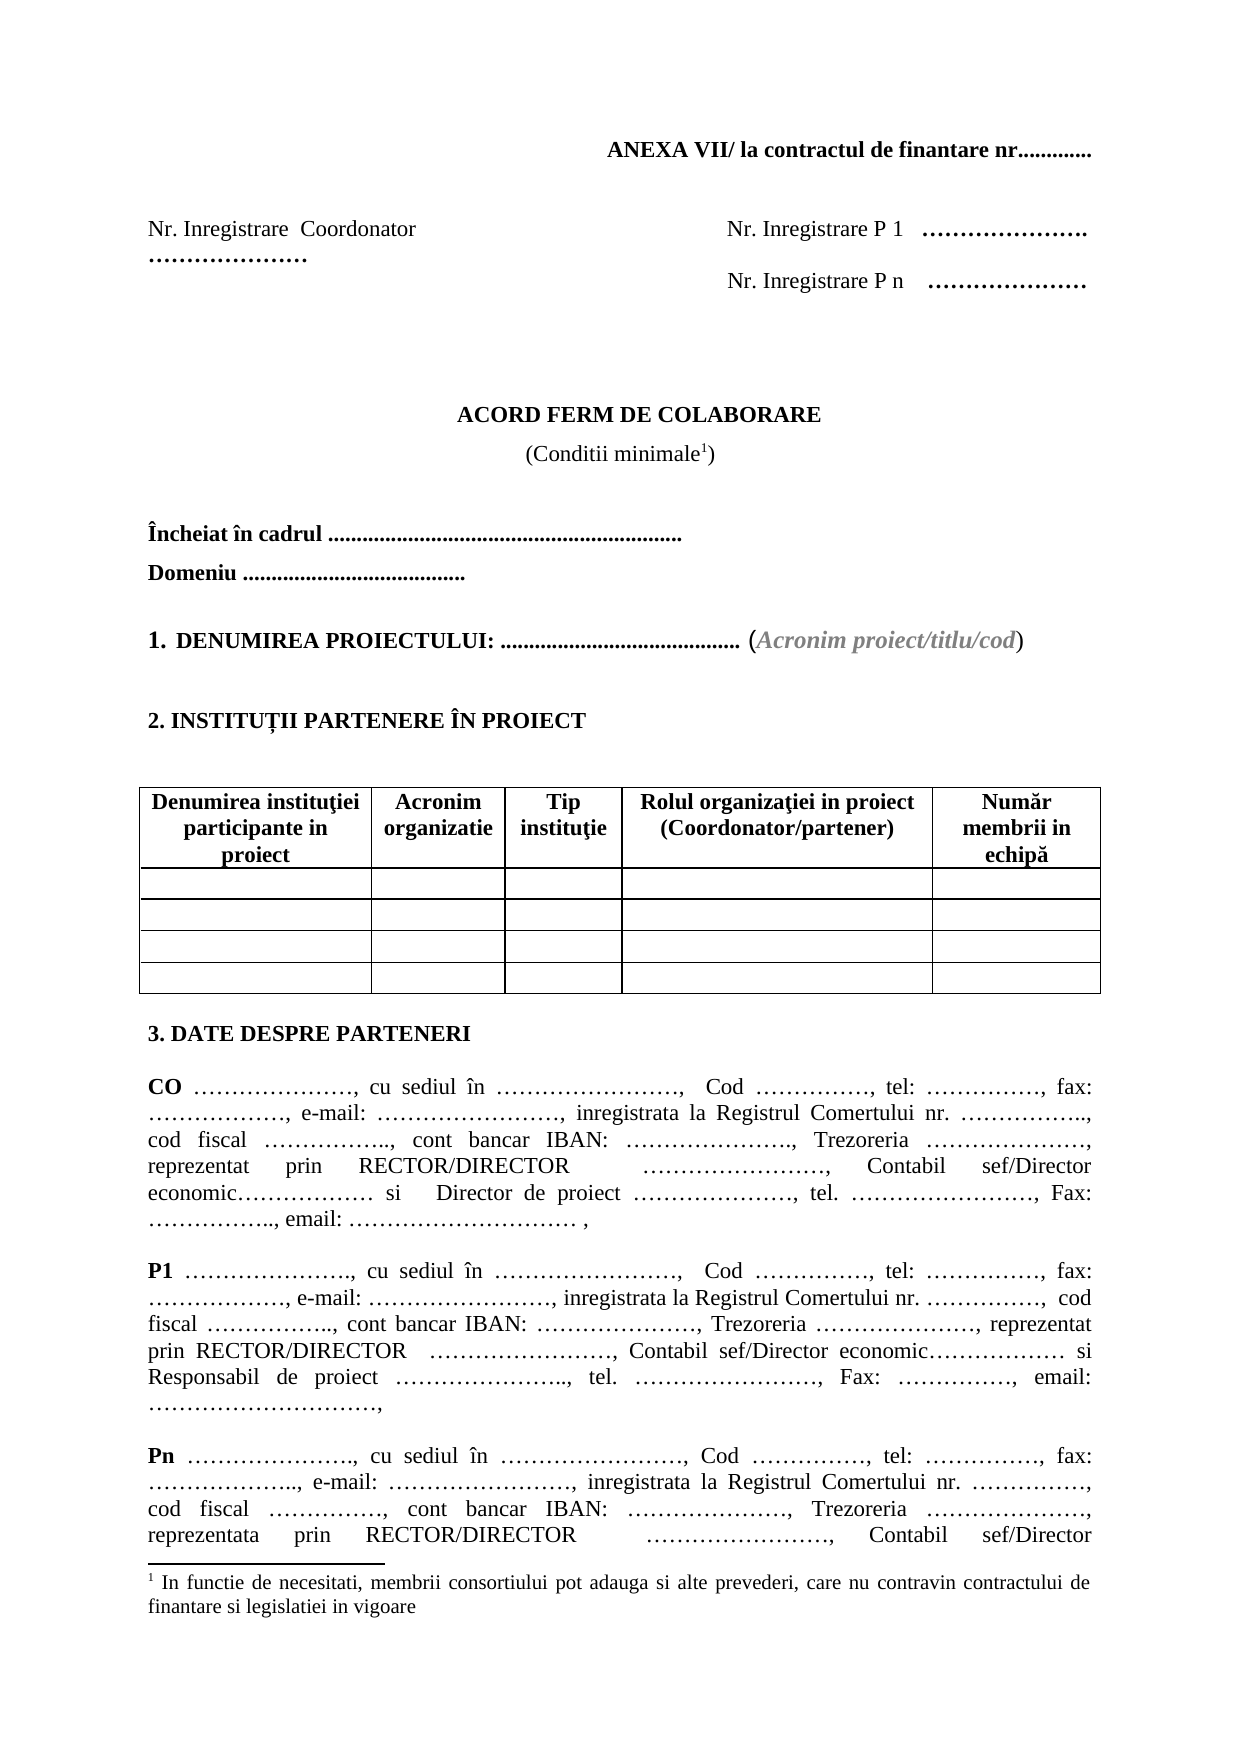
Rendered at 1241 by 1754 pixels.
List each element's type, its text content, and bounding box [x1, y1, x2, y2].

table_cell [506, 931, 621, 961]
table_cell [933, 869, 1100, 898]
table_cell [623, 900, 932, 929]
text ACORD FERM DE COLABORARE [148, 401, 1092, 427]
text ………………… [148, 241, 1092, 268]
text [148, 1442, 1092, 1547]
text CO …………………, cu sediul în ……………………, Cod ……………, tel: ……………, fax: ………………, e-mail: ……………………, inregistrata la Registrul Comertului nr. …………….., cod fiscal …………….., cont bancar IBAN: …………………., Trezoreria …………………, reprezentat prin RECTOR/DIRECTOR ……………………, Contabil sef/Director economic……………… si Director de proiect …………………, tel. ……………………, Fax: …………….., email: ………………………… , [148, 1073, 1092, 1231]
table_cell [933, 900, 1100, 929]
table_cell [140, 963, 371, 992]
table_header Tip instituţie [506, 788, 621, 867]
text Încheiat în cadrul .............................................................. [148, 519, 1092, 546]
table_cell [933, 931, 1100, 961]
table_header Acronim organizatie [372, 788, 504, 867]
text Domeniu ....................................... [148, 559, 1092, 585]
text (Conditii minimale) [148, 441, 1092, 467]
table_cell [933, 963, 1100, 992]
table_cell [506, 963, 621, 992]
table_cell [623, 963, 932, 992]
text ANEXA VII/ la contractul de finantare nr............. [148, 136, 1092, 162]
table_cell [506, 869, 621, 898]
table_cell [372, 931, 504, 961]
table_cell [140, 868, 371, 898]
list DENUMIREA PROIECTULUI: .......................................... (Acronim proiect/titlu/cod) [148, 625, 1092, 654]
text 2. INSTITUȚII PARTENERE ÎN PROIECT [110, 708, 1092, 734]
text 3. DATE DESPRE PARTENERI [148, 1020, 1092, 1047]
table_cell [372, 869, 504, 898]
text Nr. Inregistrare P n ………………… [148, 268, 1092, 320]
table_header Denumirea instituţiei participante in proiect [140, 788, 371, 867]
table_cell [506, 900, 621, 929]
text P1 …………………., cu sediul în ……………………, Cod ……………, tel: ……………, fax: ………………, e-mail: ……………………, inregistrata la Registrul Comertului nr. ……………, cod fiscal …………….., cont bancar IBAN: …………………, Trezoreria …………………, reprezentat prin RECTOR/DIRECTOR ……………………, Contabil sef/Director economic……………… si Responsabil de proiect ………………….., tel. ……………………, Fax: ……………, email: …………………………, [148, 1258, 1092, 1416]
table_cell [623, 931, 932, 961]
text Nr. Inregistrare Coordonator Nr. Inregistrare P 1 …………………. [148, 215, 1092, 241]
table_cell [623, 869, 932, 898]
table_cell [140, 899, 371, 929]
table_header Număr membrii in echipă [933, 788, 1100, 867]
table_cell [372, 900, 504, 929]
table_cell [140, 931, 371, 961]
table_cell [372, 963, 504, 992]
table_header Rolul organizaţiei in proiect (Coordonator/partener) [623, 788, 932, 867]
